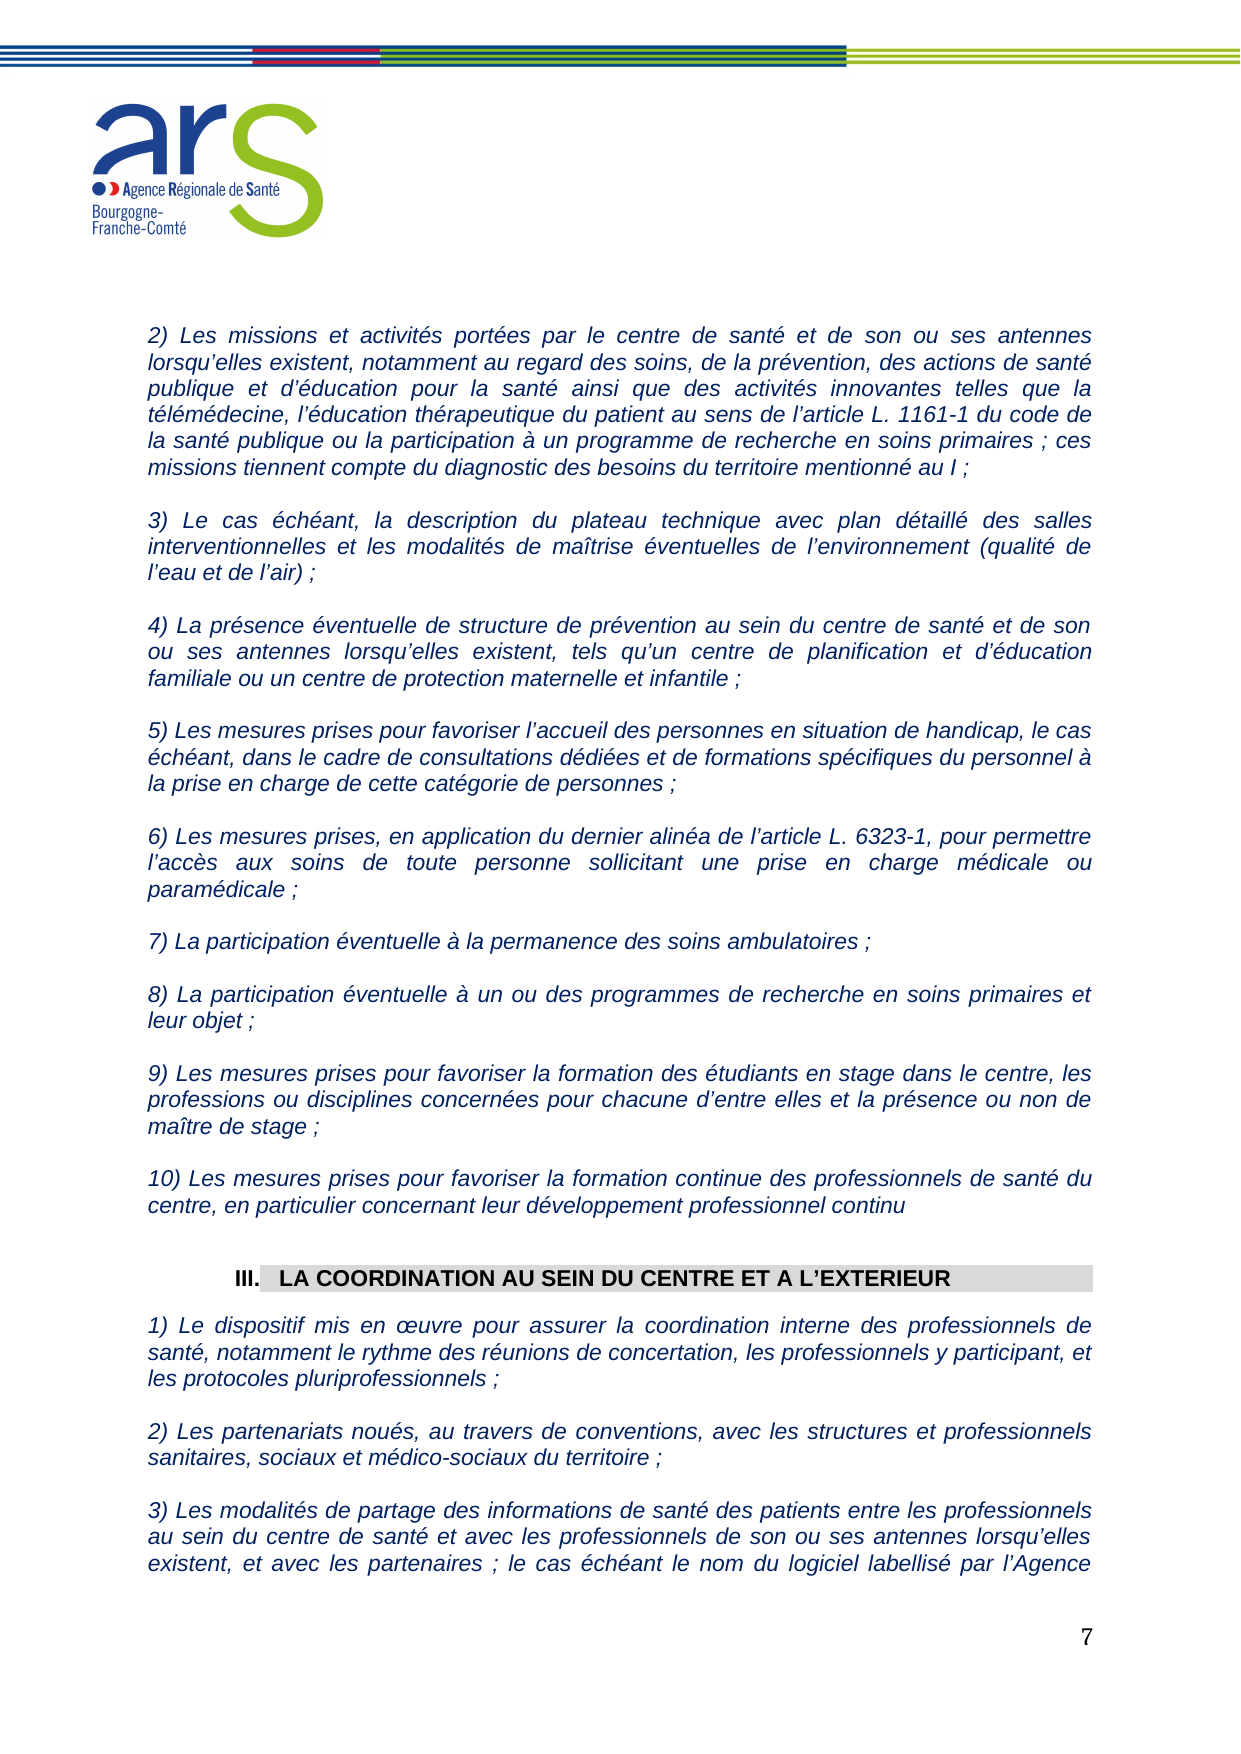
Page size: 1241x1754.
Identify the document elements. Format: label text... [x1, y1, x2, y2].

text 8) La participation éventuelle à un ou des programmes de recherche en soins primaires et leur objet ; [148, 981, 1093, 1034]
picture [0, 0, 1241, 88]
text 6) Les mesures prises, en application du dernier alinéa de l’article L. 6323-1, pour permettre l’accès aux soins de toute personne sollicitant une prise en charge médicale ou paramédicale ; [148, 823, 1093, 902]
text 4) La présence éventuelle de structure de prévention au sein du centre de santé et de son ou ses antennes lorsqu’elles existent, tels qu’un centre de planification et d’éducation familiale ou un centre de protection maternelle et infantile ; [148, 612, 1093, 691]
picture [88, 102, 327, 239]
text 3) Le cas échéant, la description du plateau technique avec plan détaillé des salles interventionnelles et les modalités de maîtrise éventuelles de l’environnement (qualité de l’eau et de l’air) ; [148, 507, 1093, 586]
text 2) Les missions et activités portées par le centre de santé et de son ou ses antennes lorsqu’elles existent, notamment au regard des soins, de la prévention, des actions de santé publique et d’éducation pour la santé ainsi que des activités innovantes telles que la télémédecine, l’éducation thérapeutique du patient au sens de l’article L. 1161-1 du code de la santé publique ou la participation à un programme de recherche en soins primaires ; ces missions tiennent compte du diagnostic des besoins du territoire mentionné au I ; [148, 322, 1093, 480]
text 1) Le dispositif mis en œuvre pour assurer la coordination interne des professionnels de santé, notamment le rythme des réunions de concertation, les professionnels y participant, et les protocoles pluriprofessionnels ; [148, 1312, 1093, 1392]
text 5) Les mesures prises pour favoriser l’accueil des personnes en situation de handicap, le cas échéant, dans le cadre de consultations dédiées et de formations spécifiques du personnel à la prise en charge de cette catégorie de personnes ; [148, 717, 1093, 796]
text 9) Les mesures prises pour favoriser la formation des étudiants en stage dans le centre, les professions ou disciplines concernées pour chacune d’entre elles et la présence ou non de maître de stage ; [148, 1060, 1093, 1139]
text 2) Les partenariats noués, au travers de conventions, avec les structures et professionnels sanitaires, sociaux et médico-sociaux du territoire ; [148, 1418, 1093, 1471]
text 10) Les mesures prises pour favoriser la formation continue des professionnels de santé du centre, en particulier concernant leur développement professionnel continu [148, 1165, 1093, 1218]
text 7) La participation éventuelle à la permanence des soins ambulatoires ; [148, 928, 1093, 954]
list LA COORDINATION AU SEIN DU CENTRE ET A L’EXTERIEUR [260, 1265, 1093, 1292]
